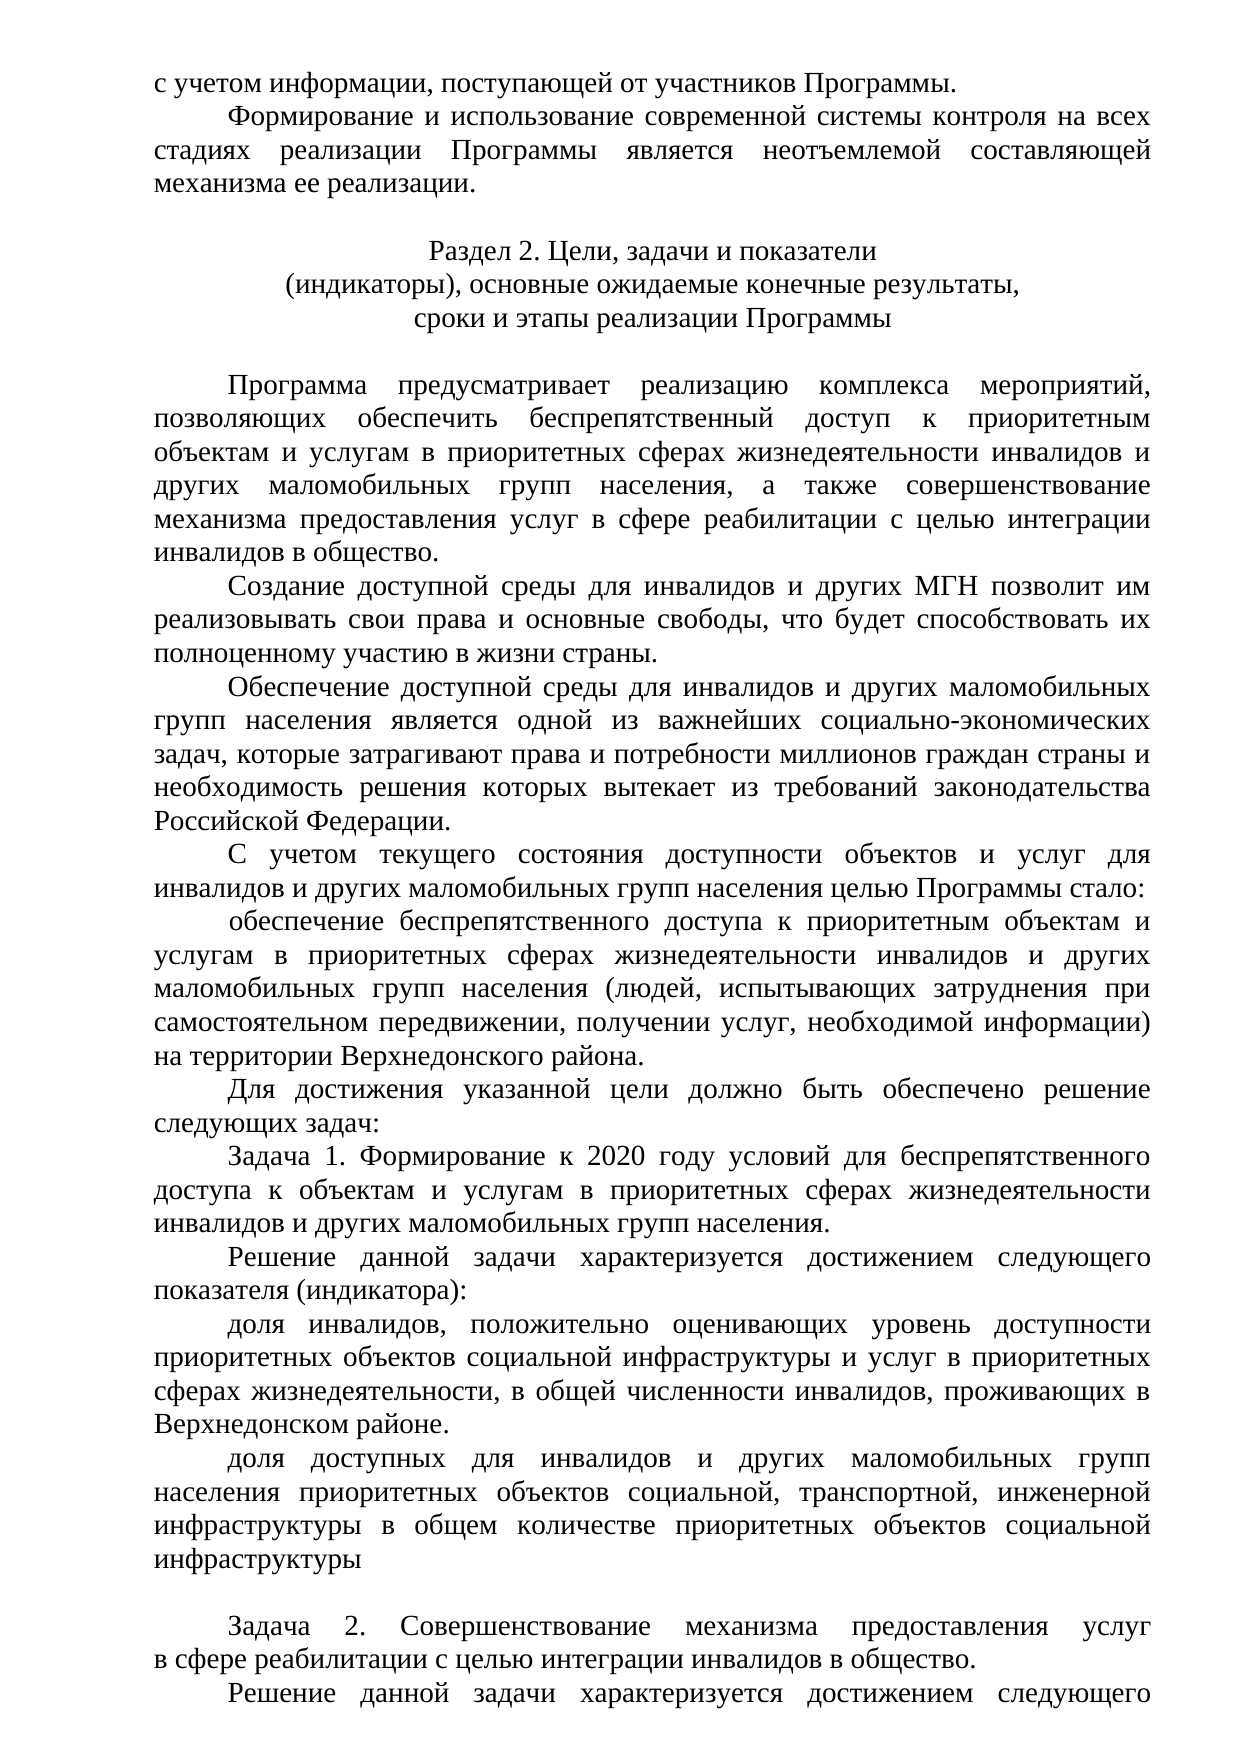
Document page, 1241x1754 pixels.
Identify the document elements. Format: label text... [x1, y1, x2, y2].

text (индикаторы), основные ожидаемые конечные результаты, [153, 266, 1152, 300]
text доля инвалидов, положительно оценивающих уровень доступности приоритетных объектов социальной инфраструктуры и услуг в приоритетных сферах жизнедеятельности, в общей численности инвалидов, проживающих в Верхнедонском районе. [153, 1306, 1152, 1440]
text обеспечение беспрепятственного доступа к приоритетным объектам и услугам в приоритетных сферах жизнедеятельности инвалидов и других маломобильных групп населения (людей, испытывающих затруднения при самостоятельном передвижении, получении услуг, необходимой информации) на территории Верхнедонского района. [153, 903, 1152, 1071]
text Обеспечение доступной среды для инвалидов и других маломобильных групп населения является одной из важнейших социально-экономических задач, которые затрагивают права и потребности миллионов граждан страны и необходимость решения которых вытекает из требований законодательства Российской Федерации. [153, 669, 1152, 836]
text Задача 1. Формирование к 2020 году условий для беспрепятственного доступа к объектам и услугам в приоритетных сферах жизнедеятельности инвалидов и других маломобильных групп населения. [153, 1138, 1152, 1239]
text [153, 1675, 1152, 1708]
text Для достижения указанной цели должно быть обеспечено решение следующих задач: [153, 1071, 1152, 1138]
text Программа предусматривает реализацию комплекса мероприятий, позволяющих обеспечить беспрепятственный доступ к приоритетным объектам и услугам в приоритетных сферах жизнедеятельности инвалидов и других маломобильных групп населения, а также совершенствование механизма предоставления услуг в сфере реабилитации с целью интеграции инвалидов в общество. [153, 367, 1152, 568]
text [153, 65, 1152, 98]
text Формирование и использование современной системы контроля на всех стадиях реализации Программы является неотъемлемой составляющей механизма ее реализации. [153, 98, 1152, 199]
text сроки и этапы реализации Программы [153, 300, 1152, 333]
text доля доступных для инвалидов и других маломобильных групп населения приоритетных объектов социальной, транспортной, инженерной инфраструктуры в общем количестве приоритетных объектов социальной инфраструктуры [153, 1440, 1152, 1574]
text Задача 2. Совершенствование механизма предоставления услуг в сфере реабилитации с целью интеграции инвалидов в общество. [153, 1608, 1152, 1675]
text Раздел 2. Цели, задачи и показатели [153, 233, 1152, 266]
text Решение данной задачи характеризуется достижением следующего показателя (индикатора): [153, 1239, 1152, 1306]
text С учетом текущего состояния доступности объектов и услуг для инвалидов и других маломобильных групп населения целью Программы стало: [153, 836, 1152, 903]
text Создание доступной среды для инвалидов и других МГН позволит им реализовывать свои права и основные свободы, что будет способствовать их полноценному участию в жизни страны. [153, 568, 1152, 669]
